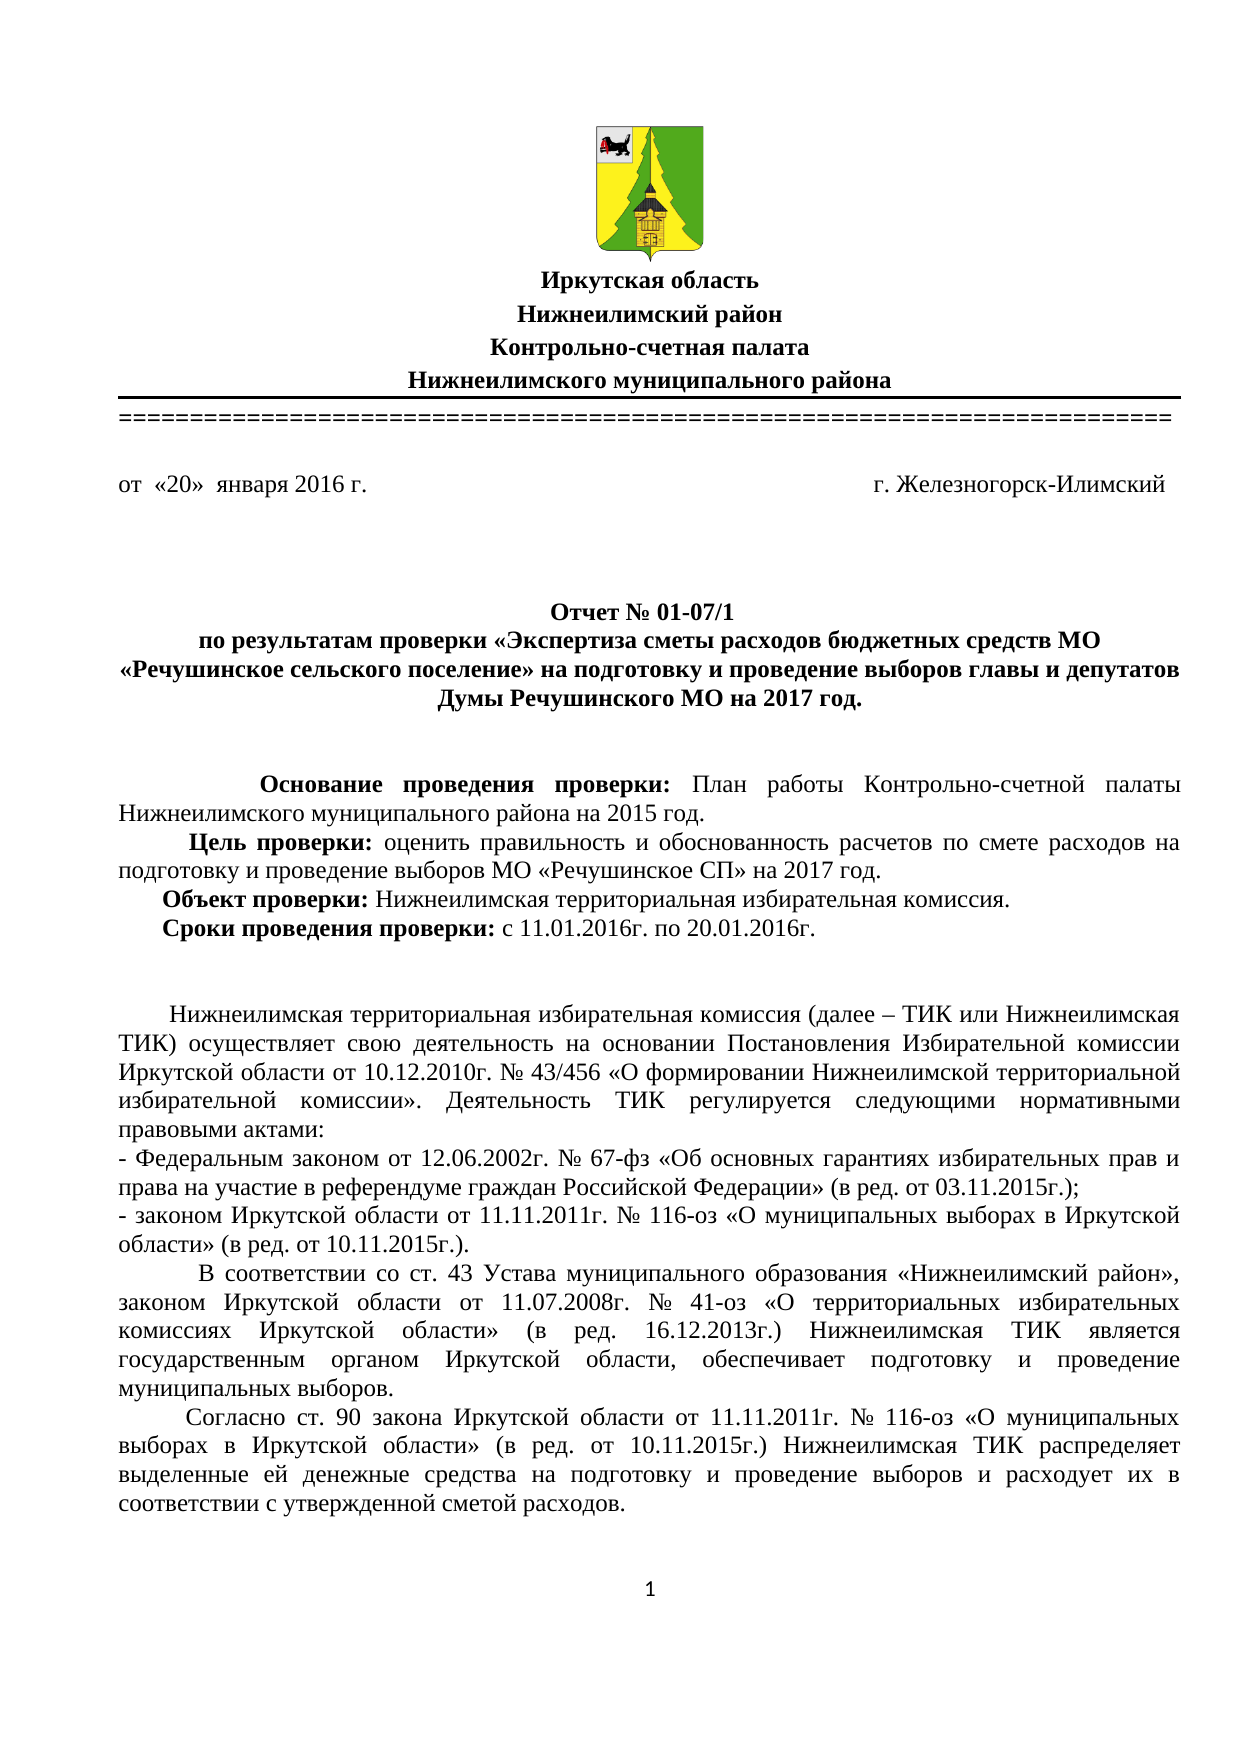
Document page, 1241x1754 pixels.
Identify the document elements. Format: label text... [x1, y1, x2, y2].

text ========================================================================== [118, 403, 1181, 432]
text от «20» января 2016 г. г. Железногорск-Илимский [118, 469, 1181, 498]
text Нижнеилимского муниципального района [118, 365, 1181, 396]
text Цель проверки: оценить правильность и обоснованность расчетов по смете расходов на подготовку и проведение выборов МО «Речушинское СП» на 2017 год. [118, 827, 1181, 884]
text Основание проведения проверки: План работы Контрольно-счетной палаты Нижнеилимского муниципального района на 2015 год. [118, 769, 1181, 827]
text Иркутская область [118, 266, 1181, 294]
text - законом Иркутской области от 11.11.2011г. № 116-оз «О муниципальных выборах в Иркутской области» (в ред. от 10.11.2015г.). [118, 1201, 1181, 1258]
text Нижнеилимская территориальная избирательная комиссия (далее – ТИК или Нижнеилимская ТИК) осуществляет свою деятельность на основании Постановления Избирательной комиссии Иркутской области от 10.12.2010г. № 43/456 «О формировании Нижнеилимской территориальной избирательной комиссии». Деятельность ТИК регулируется следующими нормативными правовыми актами: [118, 999, 1181, 1143]
text Сроки проведения проверки: с 11.01.2016г. по 20.01.2016г. [118, 913, 1181, 942]
text - Федеральным законом от 12.06.2002г. № 67-фз «Об основных гарантиях избирательных прав и права на участие в референдуме граждан Российской Федерации» (в ред. от 03.11.2015г.); [118, 1143, 1181, 1201]
text по результатам проверки «Экспертиза сметы расходов бюджетных средств МО «Речушинское сельского поселение» на подготовку и проведение выборов главы и депутатов Думы Речушинского МО на 2017 год. [118, 626, 1181, 712]
text Нижнеилимский район [118, 299, 1181, 327]
text Отчет № 01-07/1 [103, 597, 1181, 626]
text В соответствии со ст. 43 Устава муниципального образования «Нижнеилимский район», законом Иркутской области от 11.07.2008г. № 41-оз «О территориальных избирательных комиссиях Иркутской области» (в ред. 16.12.2013г.) Нижнеилимская ТИК является государственным органом Иркутской области, обеспечивает подготовку и проведение муниципальных выборов. [118, 1258, 1181, 1402]
text Объект проверки: Нижнеилимская территориальная избирательная комиссия. [118, 884, 1181, 913]
text Контрольно-счетная палата [118, 332, 1181, 360]
text Согласно ст. 90 закона Иркутской области от 11.11.2011г. № 116-оз «О муниципальных выборах в Иркутской области» (в ред. от 10.11.2015г.) Нижнеилимская ТИК распределяет выделенные ей денежные средства на подготовку и проведение выборов и расходует их в соответствии с утвержденной сметой расходов. [118, 1402, 1181, 1517]
picture [596, 126, 704, 262]
